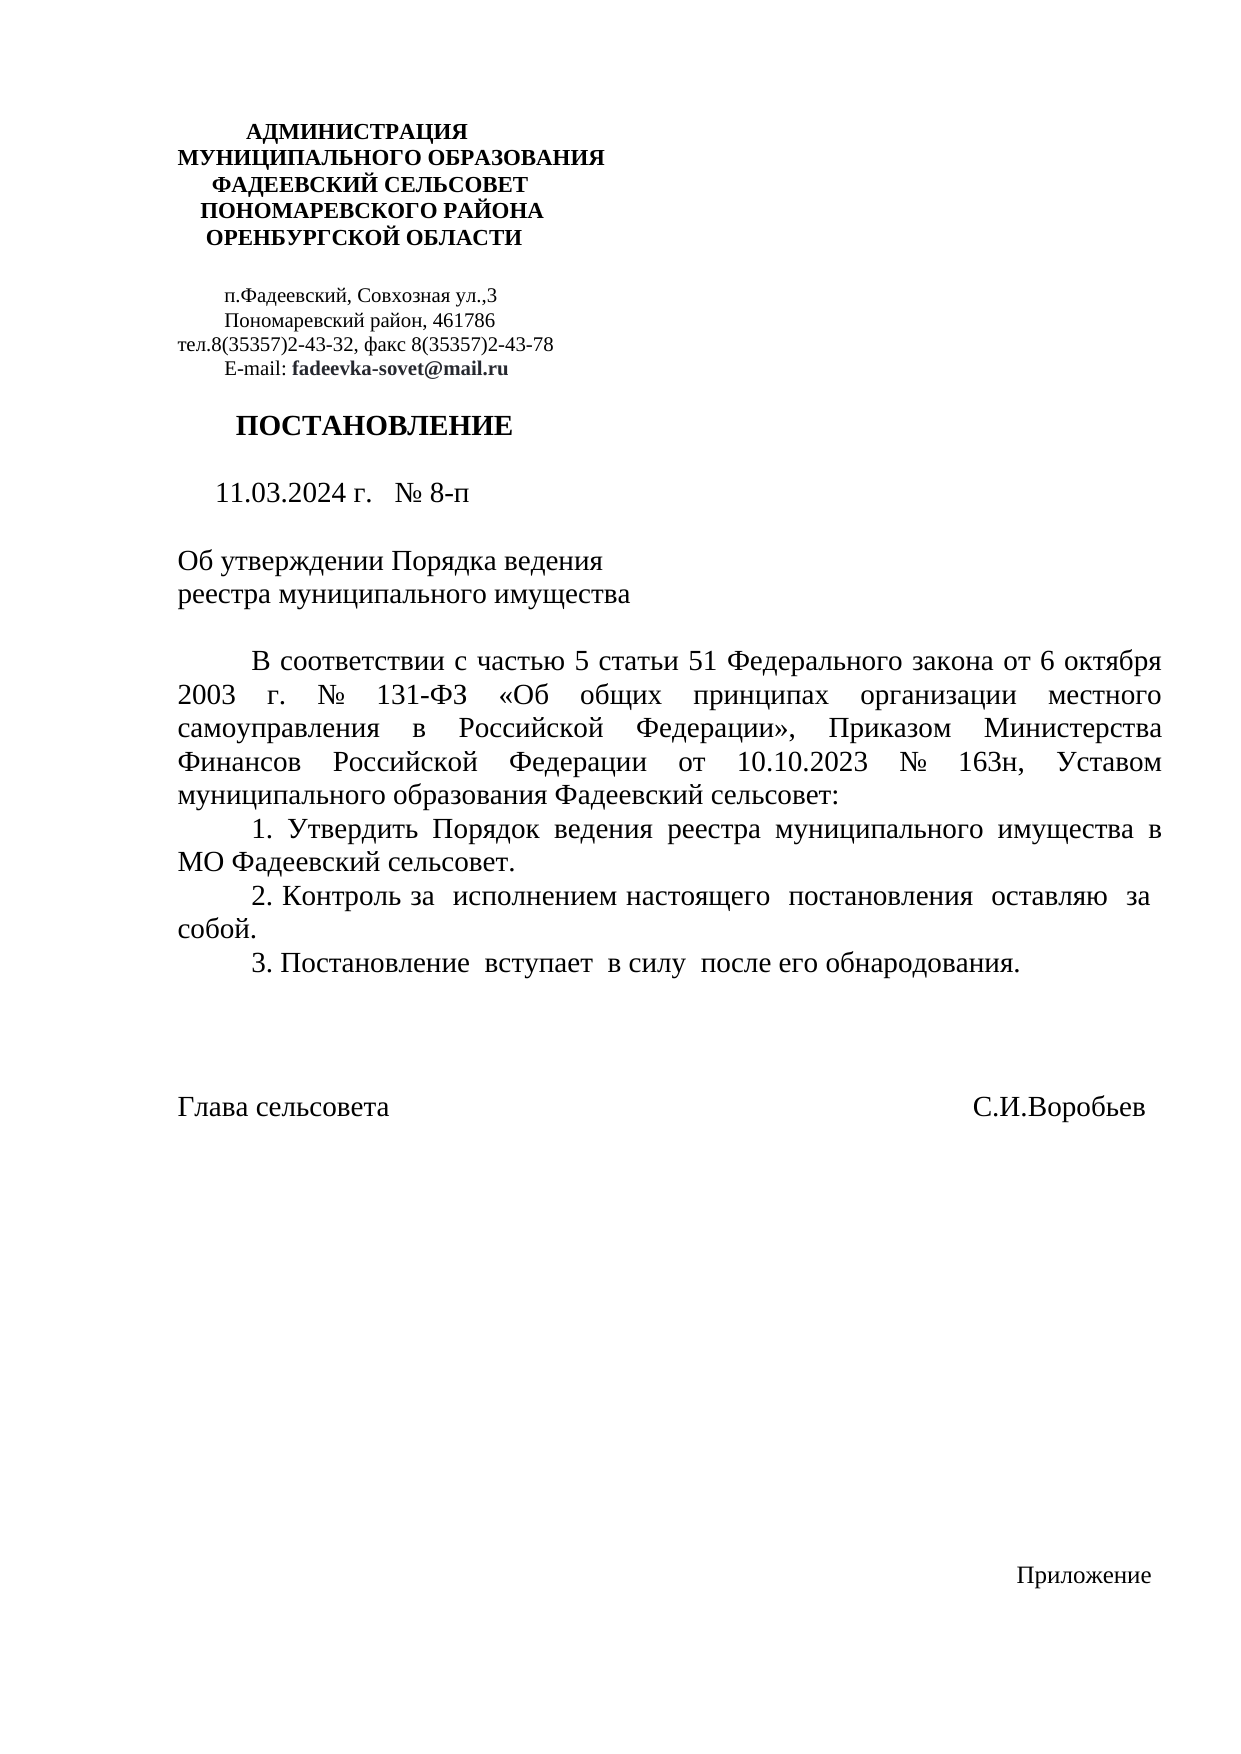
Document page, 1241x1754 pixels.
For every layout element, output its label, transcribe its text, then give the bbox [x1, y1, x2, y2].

text В соответствии с частью 5 статьи 51 Федерального закона от 6 октября 2003 г. № 131-ФЗ «Об общих принципах организации местного самоуправления в Российской Федерации», Приказом Министерства Финансов Российской Федерации от 10.10.2023 № 163н, Уставом муниципального образования Фадеевский сельсовет: [177, 643, 1163, 811]
text 2. Контроль за исполнением настоящего постановления оставляю за собой. [177, 878, 1152, 945]
text ПОНОМАРЕВСКОГО РАЙОНА [177, 197, 1152, 223]
text реестра муниципального имущества [177, 576, 1163, 610]
text Приложение [825, 1560, 1152, 1588]
text ПОСТАНОВЛЕНИЕ [177, 408, 1163, 442]
text 3. Постановление вступает в силу после его обнародования. [177, 945, 1152, 979]
text 1. Утвердить Порядок ведения реестра муниципального имущества в МО Фадеевский сельсовет. [177, 811, 1163, 878]
text тел.8(35357)2-43-32, факс 8(35357)2-43-78 [177, 332, 1152, 356]
text п.Фадеевский, Совхозная ул.,3 [177, 283, 1152, 307]
text Об утверждении Порядка ведения [177, 543, 1163, 576]
text 11.03.2024 г. № 8-п [215, 476, 1163, 509]
text МУНИЦИПАЛЬНОГО ОБРАЗОВАНИЯ [177, 144, 1152, 171]
text АДМИНИСТРАЦИЯ [177, 118, 1152, 144]
text Глава сельсовета С.И.Воробьев [177, 1089, 1152, 1122]
text ФАДЕЕВСКИЙ СЕЛЬСОВЕТ [177, 171, 1152, 197]
text E-mail: fadeevka-sovet@mail.ru [177, 356, 1152, 380]
text Пономаревский район, 461786 [177, 307, 1152, 332]
text ОРЕНБУРГСКОЙ ОБЛАСТИ [177, 223, 1152, 250]
